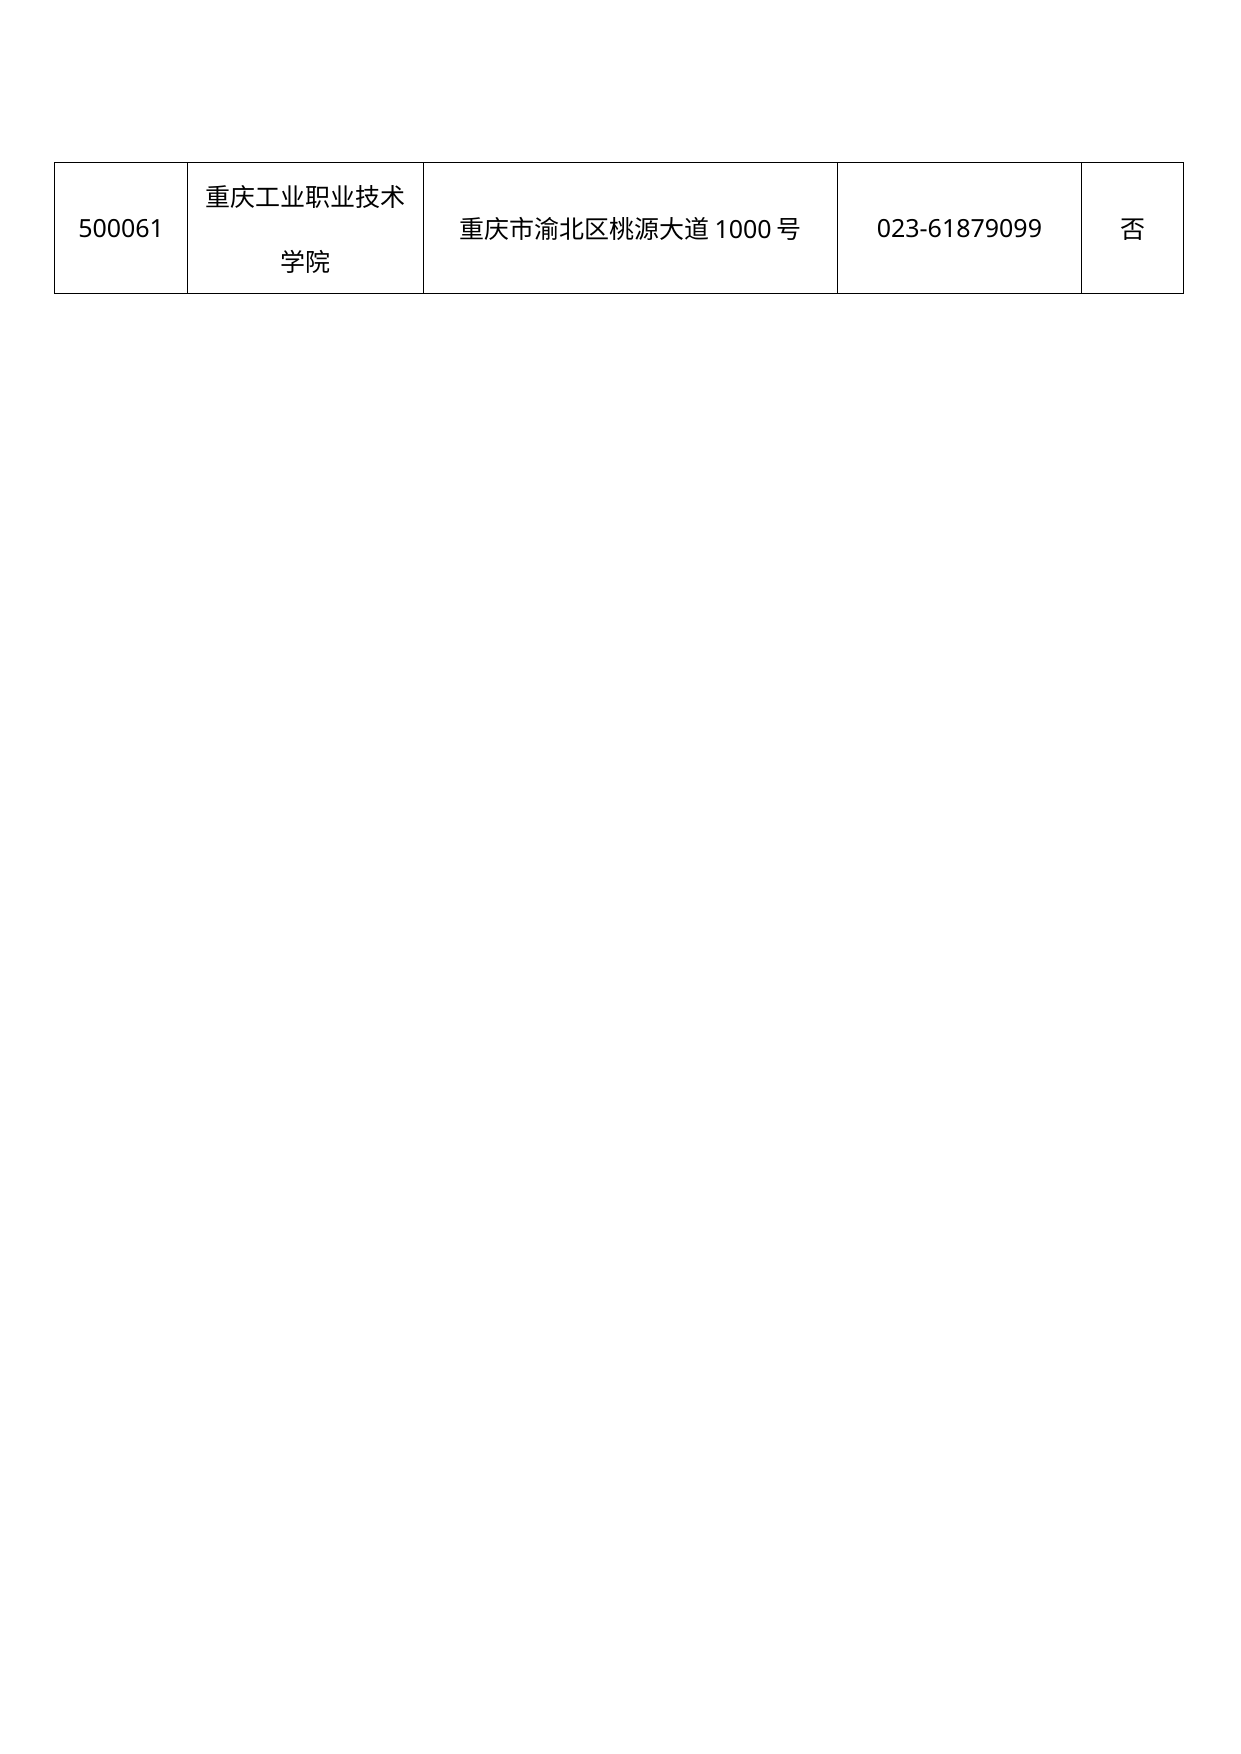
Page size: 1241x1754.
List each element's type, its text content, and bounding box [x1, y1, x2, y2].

table_cell 500061 [55, 163, 187, 293]
table_cell 否 [1082, 163, 1183, 293]
table_cell 重庆工业职业技术学院 [188, 163, 423, 293]
table_cell 重庆市渝北区桃源大道1000号 [424, 163, 837, 293]
table_cell 023-61879099 [838, 163, 1081, 293]
